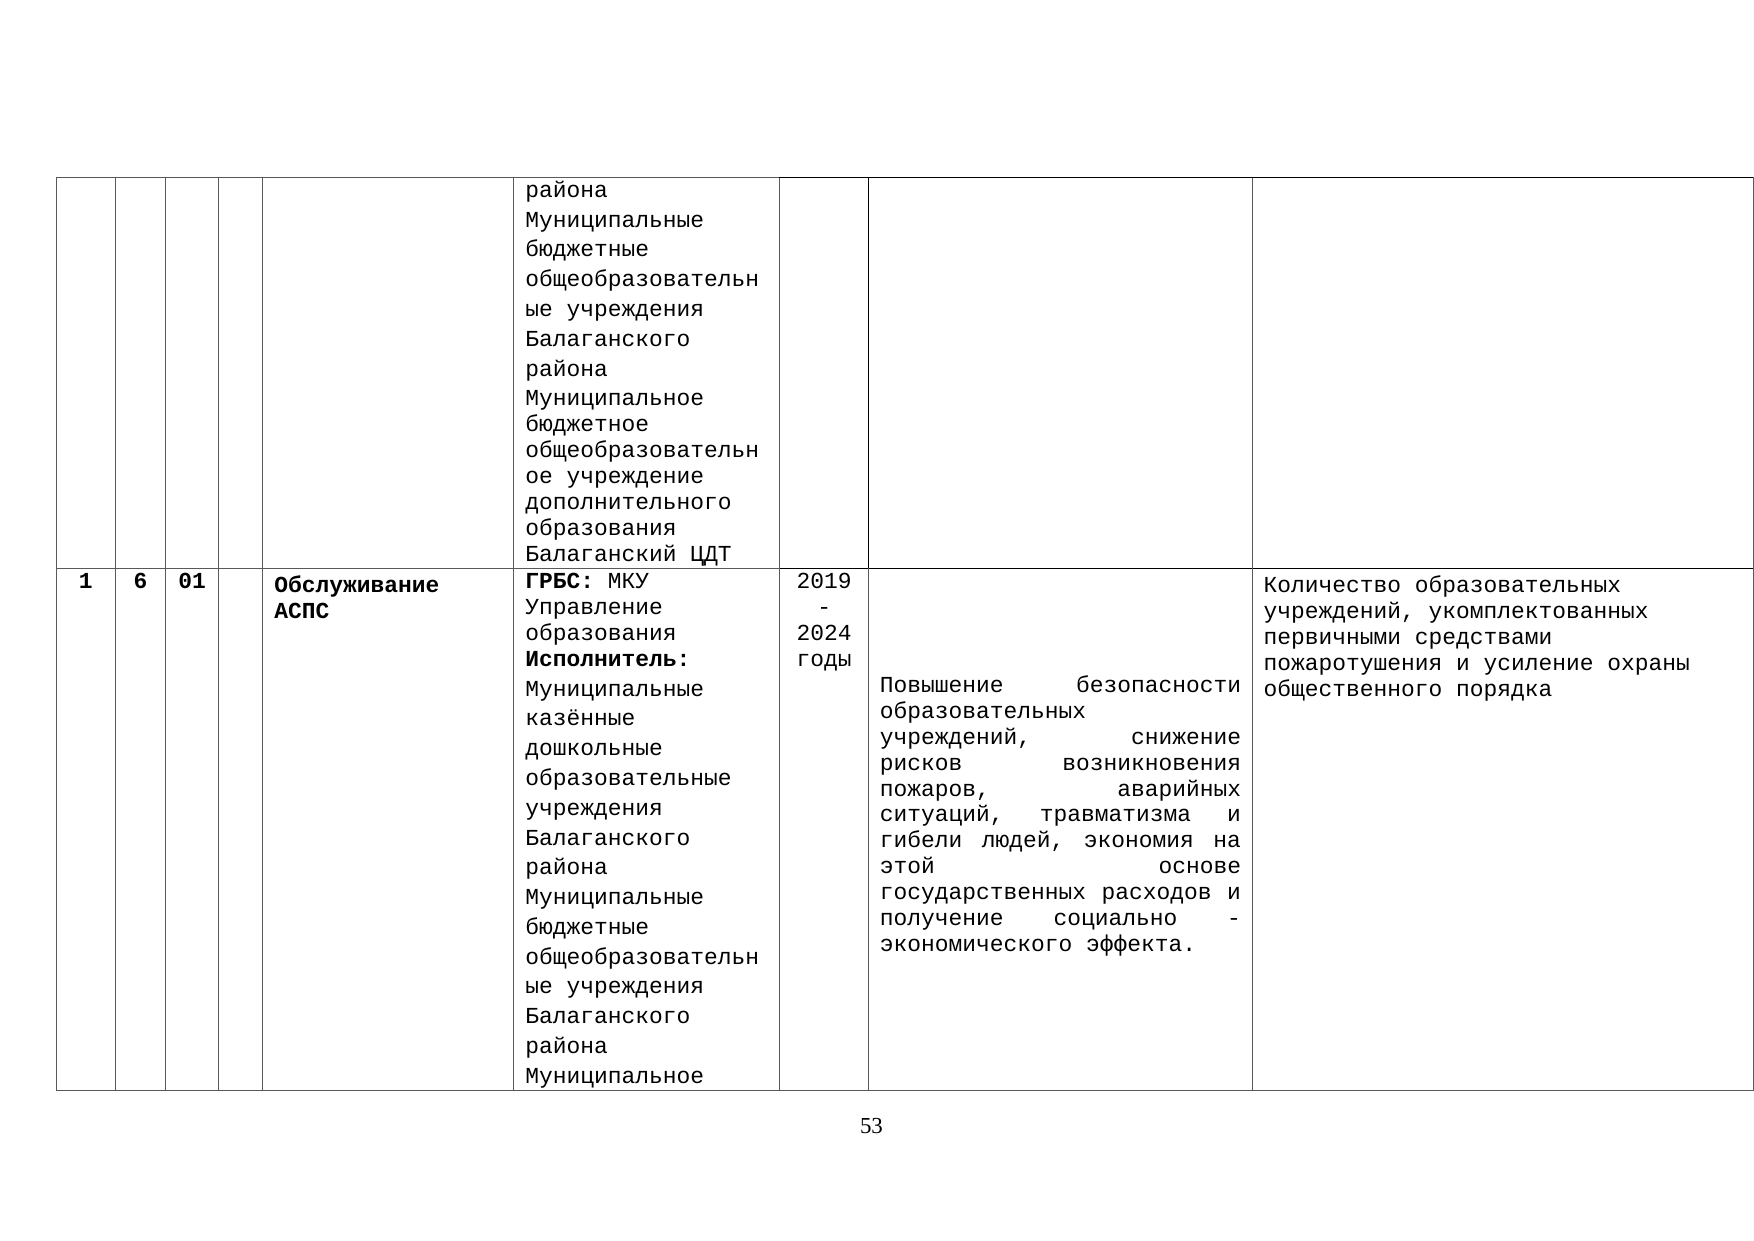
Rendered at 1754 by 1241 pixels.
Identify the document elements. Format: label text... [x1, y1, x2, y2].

table_cell 6 [116, 569, 165, 1090]
table_cell [219, 569, 262, 1090]
table_cell [869, 178, 1252, 568]
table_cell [514, 178, 779, 568]
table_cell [514, 569, 779, 1090]
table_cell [263, 178, 513, 568]
table_cell 01 [166, 569, 218, 1090]
table_cell 2019-2024 годы [780, 569, 868, 1090]
table_cell [1253, 178, 1753, 568]
table_cell 1 [57, 178, 115, 568]
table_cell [869, 569, 1252, 1090]
table_cell [780, 178, 868, 568]
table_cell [1253, 569, 1753, 1090]
table_cell Обслуживание АСПС [263, 569, 513, 1090]
table_cell 1 [57, 569, 115, 1090]
table_cell [166, 178, 218, 568]
table_cell 6 [116, 178, 165, 568]
table_cell [219, 178, 262, 568]
